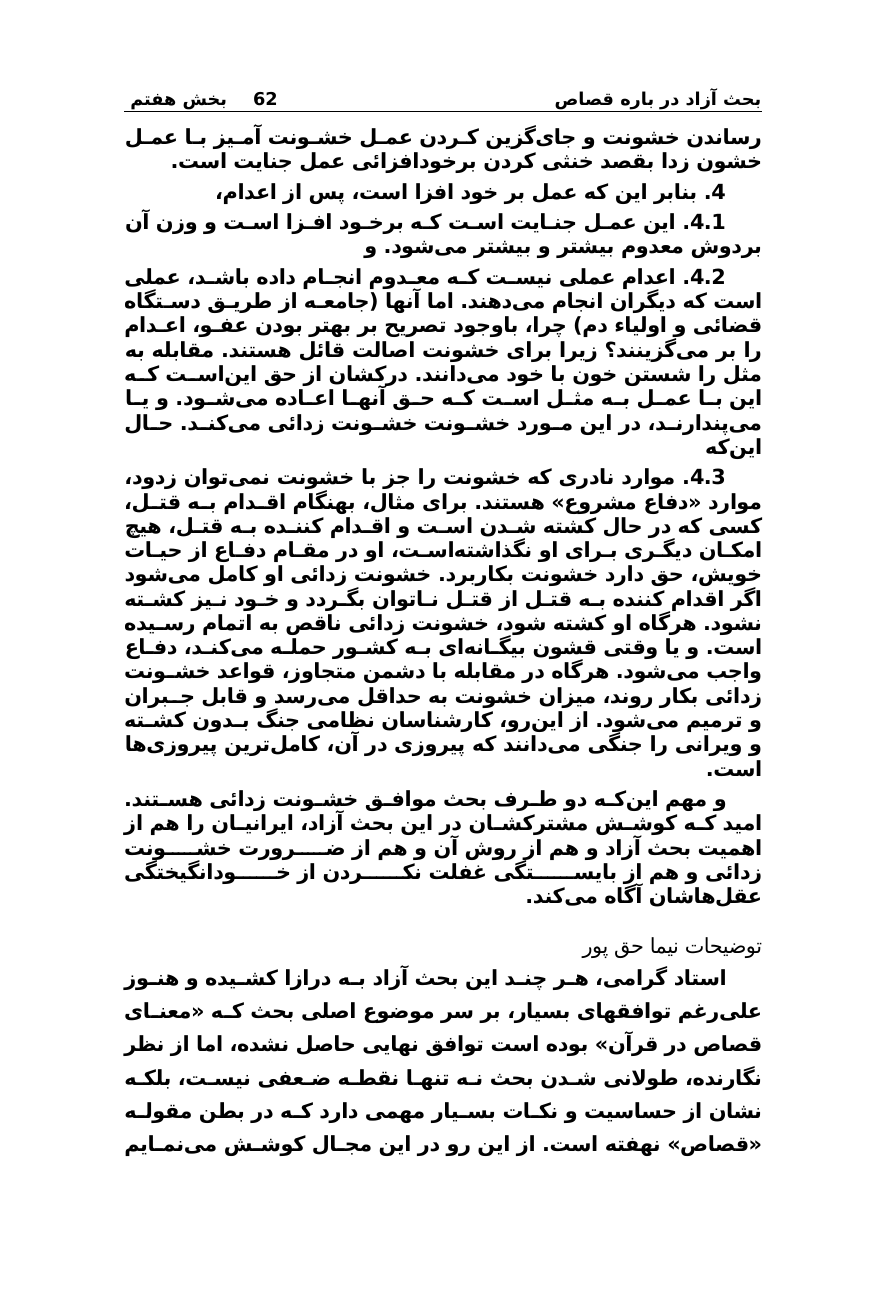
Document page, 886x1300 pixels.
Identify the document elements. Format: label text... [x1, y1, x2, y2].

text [124, 958, 762, 1158]
text 4.3. موارد نادری که خشونت را جز با خشونت نمی‌توان زدود، موارد «دفاع مشروع» هستند. برای مثال، بهنگام اقدام به قتل، کسی که در حال کشته شدن است و اقدام کننده به قتل، هیچ امکان دیگری برای او نگذاشته‌است، او در مقام دفاع از حیات خویش، حق دارد خشونت بکاربرد. خشونت زدائی او کامل می‌شود اگر اقدام کننده به قتل از قتل ناتوان بگردد و خود نیز کشته نشود. هرگاه او کشته شود، خشونت زدائی ناقص به اتمام رسیده است. و یا وقتی قشون بیگانه‌ای به کشور حمله می‌کند، دفاع واجب می‌شود. هرگاه در مقابله با دشمن متجاوز، قواعد خشونت زدائی بکار روند، میزان خشونت به حداقل می‌رسد و قابل جبران و ترمیم می‌شود. از این‌رو، کارشناسان نظامی جنگ بدون کشته و ویرانی را جنگی می‌دانند که پیروزی در آن، کامل‌ترین پیروزی‌ها است. [124, 465, 762, 781]
text 4.1. این عمل جنایت است که برخود افزا است و وزن آن بردوش معدوم بیشتر و بیشتر می‌شود. و [124, 210, 762, 259]
text 4. بنابر این که عمل بر خود افزا است، پس از اعدام، [124, 180, 762, 204]
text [124, 125, 762, 173]
text توضیحات نیما حق پور [124, 934, 762, 958]
text 4.2. اعدام عملی نیست که معدوم انجام داده باشد، عملی است که دیگران انجام می‌دهند. اما آنها (جامعه از طریق دستگاه قضائی و اولیاء دم) چرا، باوجود تصریح بر بهتر بودن عفو، اعدام را بر می‌گزینند؟ زیرا برای خشونت اصالت قائل هستند. مقابله به مثل را شستن خون با خود می‌دانند. درکشان از حق این‌است که این با عمل به مثل است که حق آنها اعاده می‌شود. و یا می‌پندارند، در این مورد خشونت خشونت زدائی می‌کند. حال این‌که [124, 265, 762, 459]
text و مهم این‌که دو طرف بحث موافق خشونت زدائی هستند. امید که کوشش مشترکشان در این بحث آزاد، ایرانیان را هم از اهمیت بحث آزاد و هم از روش آن و هم از ضرورت خشونت زدائی و هم از بایستگی غفلت نکردن از خودانگیختگی عقل‌هاشان آگاه می‌کند. [124, 787, 762, 908]
